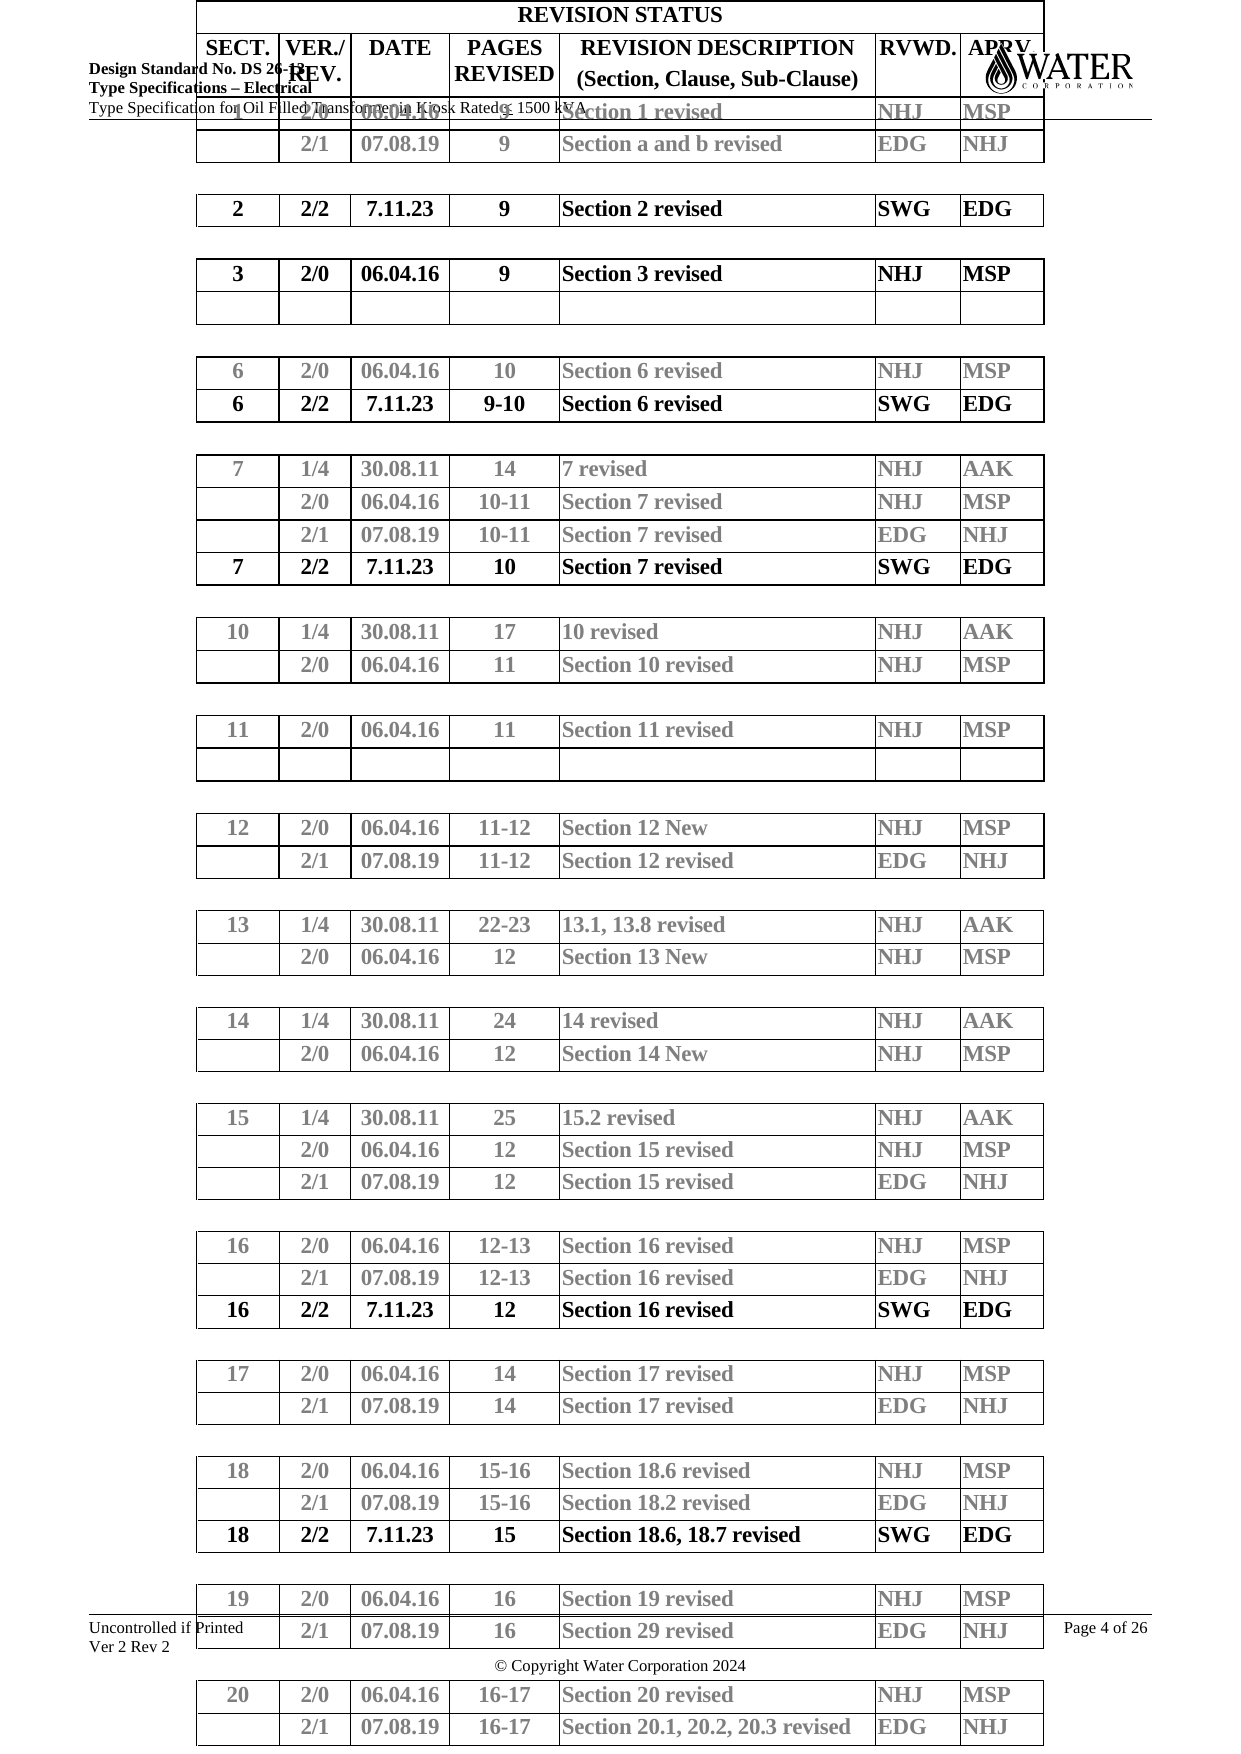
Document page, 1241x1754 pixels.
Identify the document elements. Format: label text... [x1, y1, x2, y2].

table_cell EDG [876, 847, 960, 878]
table_cell [875, 782, 961, 812]
table_cell 2/0 [280, 1457, 350, 1488]
table_cell REVISION DESCRIPTION (Section, Clause, Sub-Clause) [560, 34, 875, 96]
table_cell [560, 1200, 875, 1231]
table_cell [197, 1617, 279, 1648]
table_cell 12 [450, 1040, 559, 1071]
table_cell MSP [961, 1585, 1043, 1616]
table_cell [875, 684, 961, 715]
table_cell NHJ [876, 98, 960, 129]
table_cell 7.11.23 [352, 553, 449, 584]
table_cell [450, 1329, 559, 1359]
table_cell VER./REV. [280, 34, 350, 96]
table_cell [279, 1425, 351, 1456]
table_cell [961, 163, 1044, 194]
table_cell 15 [197, 1104, 279, 1135]
table_cell 12-13 [450, 1232, 559, 1263]
table_cell 2/1 [280, 1393, 350, 1424]
table_cell [197, 1714, 279, 1744]
table_cell [450, 1200, 559, 1231]
table_cell NHJ [876, 488, 960, 519]
table_cell MSP [961, 260, 1043, 291]
table_cell MSP [961, 1232, 1043, 1263]
table_cell NHJ [961, 131, 1043, 161]
table_cell [196, 227, 279, 258]
table_cell [450, 1553, 559, 1584]
table_cell [279, 1746, 351, 1754]
table_cell [197, 944, 279, 974]
table_cell 10 [450, 358, 559, 389]
table_cell [352, 749, 449, 780]
table_cell [875, 976, 961, 1007]
table_cell Section 12 revised [560, 847, 875, 878]
table_cell [450, 976, 559, 1007]
table_cell NHJ [876, 1361, 960, 1392]
table_cell 1/4 [280, 1104, 350, 1135]
table_cell Section 1 revised [560, 98, 875, 129]
table_cell [450, 227, 559, 258]
table_cell [875, 227, 961, 258]
table_cell 06.04.16 [352, 260, 449, 291]
table_cell 16 [197, 1296, 279, 1327]
table_cell [196, 684, 279, 715]
table_cell 07.08.19 [351, 1617, 449, 1648]
table_cell 30.08.11 [352, 456, 449, 486]
table_cell EDG [876, 1393, 960, 1424]
table_cell 2/2 [280, 390, 350, 421]
table_cell 06.04.16 [351, 1585, 449, 1616]
table_cell [875, 1553, 961, 1584]
table_cell MSP [961, 1136, 1043, 1167]
table_cell 13 [197, 911, 279, 942]
table_cell NHJ [961, 1264, 1043, 1295]
table_cell MSP [961, 716, 1043, 747]
table_cell 15-16 [450, 1457, 559, 1488]
table_cell [961, 749, 1043, 780]
table_cell 16 [450, 1617, 559, 1648]
table_cell 30.08.11 [351, 1008, 449, 1039]
table_cell 12 [450, 944, 559, 974]
table_cell 07.08.19 [351, 1714, 449, 1744]
table_cell [560, 227, 875, 258]
table_cell [351, 586, 449, 617]
table_cell [196, 423, 279, 454]
table_cell 06.04.16 [352, 98, 449, 129]
table_cell MSP [961, 1457, 1043, 1488]
table_cell NHJ [876, 1136, 960, 1167]
table_cell Section 16 revised [560, 1296, 875, 1327]
table_cell 24 [450, 1008, 559, 1039]
table_cell [450, 586, 559, 617]
table_cell 22-23 [450, 911, 559, 942]
table_cell 30.08.11 [351, 911, 449, 942]
table_cell [351, 163, 449, 194]
table_cell 2/0 [280, 1040, 350, 1071]
table_cell Section 14 New [560, 1040, 875, 1071]
table_cell Section 18.2 revised [560, 1489, 875, 1520]
table_cell [560, 325, 875, 356]
table_cell [961, 1425, 1044, 1456]
table_cell Section 7 revised [560, 488, 875, 519]
table_cell [875, 1425, 961, 1456]
table_cell 10-11 [450, 488, 559, 519]
table_cell [560, 1649, 875, 1680]
table_cell 2/1 [280, 1489, 350, 1520]
table_cell 11 [197, 716, 278, 747]
table_cell [560, 782, 875, 812]
table_cell [450, 325, 559, 356]
table_cell [875, 586, 961, 617]
table_cell 7 [197, 553, 278, 584]
table_cell 7.11.23 [351, 1521, 449, 1552]
table_cell MSP [961, 98, 1043, 129]
table_cell [875, 879, 961, 910]
table_cell [279, 423, 351, 454]
table_cell [560, 1746, 875, 1754]
table_cell EDG [876, 1489, 960, 1520]
table_cell 11 [450, 716, 559, 747]
table_cell [351, 1746, 449, 1754]
table_cell [450, 1746, 559, 1754]
table_cell 16-17 [450, 1681, 559, 1712]
table_cell [279, 163, 351, 194]
table_cell [560, 292, 875, 323]
table_cell 17 [197, 1361, 279, 1392]
table_cell [351, 325, 449, 356]
table_cell Section 29 revised [560, 1617, 875, 1648]
table_cell [197, 1168, 279, 1199]
table_cell [196, 1649, 279, 1680]
table_cell Section 7 revised [560, 553, 875, 584]
table_cell NHJ [876, 456, 960, 486]
table_cell 9 [450, 195, 559, 226]
table_cell [197, 1393, 279, 1424]
table_cell [961, 782, 1044, 812]
table_cell 14 revised [560, 1008, 875, 1039]
table_cell [280, 749, 350, 780]
table_cell 06.04.16 [351, 1681, 449, 1712]
table_cell [961, 1072, 1044, 1103]
table_cell Section 6 revised [560, 390, 875, 421]
table_cell NHJ [876, 260, 960, 291]
table_cell [961, 976, 1044, 1007]
table_cell MSP [961, 1361, 1043, 1392]
table_cell [196, 1072, 279, 1103]
table_cell NHJ [876, 1008, 960, 1039]
table_cell MSP [961, 944, 1043, 974]
table_cell Section 6 revised [560, 358, 875, 389]
table_cell 2/0 [280, 716, 350, 747]
table_cell [961, 1746, 1044, 1754]
table_cell [961, 325, 1044, 356]
table_cell [196, 976, 279, 1007]
table_cell NHJ [961, 1489, 1043, 1520]
table_cell 7.11.23 [352, 390, 449, 421]
table_cell [279, 586, 351, 617]
table_cell [875, 423, 961, 454]
table_cell SWG [876, 195, 960, 226]
table_cell [450, 782, 559, 812]
table_cell AAK [961, 618, 1043, 649]
table_cell NHJ [876, 1104, 960, 1135]
table_cell 18 [197, 1521, 279, 1552]
table_cell 10 [450, 553, 559, 584]
table_cell 20 [197, 1681, 279, 1712]
table_cell MSP [961, 1040, 1043, 1071]
table_cell 2/2 [280, 553, 350, 584]
table_cell NHJ [876, 618, 960, 649]
table_cell 16 [450, 1585, 559, 1616]
table_cell [875, 1200, 961, 1231]
table_cell 06.04.16 [352, 651, 449, 682]
table_cell [961, 1649, 1044, 1680]
table_cell Section 17 revised [560, 1393, 875, 1424]
table_cell MSP [961, 651, 1043, 682]
table_cell [961, 684, 1044, 715]
table_cell [961, 879, 1044, 910]
table_cell [351, 1200, 449, 1231]
table_cell [875, 1072, 961, 1103]
table_cell 1/4 [280, 456, 350, 486]
table_cell [961, 227, 1044, 258]
table_cell [560, 1553, 875, 1584]
table_cell 2/0 [280, 1136, 350, 1167]
table_cell Section 16 revised [560, 1264, 875, 1295]
table_cell AAK [961, 1008, 1043, 1039]
table_cell NHJ [961, 521, 1043, 552]
table_cell 06.04.16 [351, 1136, 449, 1167]
table_cell Section 7 revised [560, 521, 875, 552]
table_cell PAGES REVISED [450, 34, 559, 96]
table_cell 14 [450, 456, 559, 486]
table_cell EDG [876, 1617, 960, 1648]
table_cell [351, 879, 449, 910]
table_cell NHJ [876, 1232, 960, 1263]
table_cell 6 [197, 358, 278, 389]
table_cell [560, 423, 875, 454]
table_cell 2/1 [280, 1714, 350, 1744]
table_cell NHJ [876, 716, 960, 747]
table_cell [961, 423, 1044, 454]
table_cell 2/2 [280, 1296, 350, 1327]
table_cell NHJ [961, 1393, 1043, 1424]
table_cell [560, 1329, 875, 1359]
table_cell SWG [876, 390, 960, 421]
table_cell [197, 521, 278, 552]
table_cell [351, 1649, 449, 1680]
table_cell [279, 1200, 351, 1231]
table_cell 2/1 [280, 131, 350, 161]
table_cell [351, 1553, 449, 1584]
table_cell [961, 1329, 1044, 1359]
table_cell 10-11 [450, 521, 559, 552]
table_cell Section 15 revised [560, 1168, 875, 1199]
table_cell [961, 292, 1043, 323]
table_cell NHJ [876, 651, 960, 682]
table_cell 7.11.23 [351, 195, 449, 226]
table_cell 06.04.16 [351, 944, 449, 974]
table_cell 2/0 [280, 944, 350, 974]
table_cell EDG [876, 1714, 960, 1744]
table_cell 2/2 [280, 1521, 350, 1552]
table_cell Section 2 revised [560, 195, 875, 226]
table_cell 14 [197, 1008, 279, 1039]
table_cell [197, 292, 278, 323]
table_cell [279, 325, 351, 356]
table_cell [351, 1072, 449, 1103]
table_cell 15.2 revised [560, 1104, 875, 1135]
table_cell 16-17 [450, 1714, 559, 1744]
table_cell 2/1 [280, 1168, 350, 1199]
table_cell [279, 684, 351, 715]
table_cell 10 [197, 618, 278, 649]
table_cell NHJ [961, 1714, 1043, 1744]
table_cell 06.04.16 [351, 1361, 449, 1392]
table_cell [450, 1072, 559, 1103]
table_cell [279, 1072, 351, 1103]
table_cell [197, 749, 278, 780]
table_cell NHJ [876, 358, 960, 389]
table_cell 2/0 [280, 1585, 350, 1616]
table_cell 15-16 [450, 1489, 559, 1520]
table_cell 1/4 [280, 618, 350, 649]
table_cell 07.08.19 [351, 1264, 449, 1295]
table_cell EDG [961, 553, 1043, 584]
table_cell MSP [961, 488, 1043, 519]
table_cell 9 [450, 260, 559, 291]
table_cell [196, 1200, 279, 1231]
table_cell Section 18.6 revised [560, 1457, 875, 1488]
table_cell 06.04.16 [351, 1232, 449, 1263]
table_cell [280, 292, 350, 323]
table_cell 06.04.16 [352, 358, 449, 389]
table_cell SWG [876, 1296, 960, 1327]
table_cell 2/0 [280, 488, 350, 519]
table_cell NHJ [876, 911, 960, 942]
table_cell [450, 292, 559, 323]
table_cell 2/0 [280, 358, 350, 389]
table_cell 07.08.19 [351, 1168, 449, 1199]
table_cell Section 16 revised [560, 1232, 875, 1263]
table_cell 14 [450, 1361, 559, 1392]
table_cell 30.08.11 [351, 1104, 449, 1135]
table_cell NHJ [961, 1168, 1043, 1199]
table_cell 2/1 [280, 847, 350, 878]
table_cell 2/0 [280, 98, 350, 129]
table_cell [196, 879, 279, 910]
table_cell [961, 586, 1044, 617]
table_cell [876, 749, 960, 780]
table_cell EDG [961, 390, 1043, 421]
table_cell [197, 1136, 279, 1167]
table_cell Section 15 revised [560, 1136, 875, 1167]
table_cell EDG [876, 1168, 960, 1199]
table_cell Section 18.6, 18.7 revised [560, 1521, 875, 1552]
table_cell 2/0 [280, 260, 350, 291]
table_cell 10 revised [560, 618, 875, 649]
table_cell 17 [450, 618, 559, 649]
table_cell 2/0 [280, 1232, 350, 1263]
table_cell 06.04.16 [351, 1040, 449, 1071]
table_cell Section 20.1, 20.2, 20.3 revised [560, 1714, 875, 1744]
table_cell [196, 1746, 279, 1754]
table_cell [875, 1649, 961, 1680]
table_cell [875, 1746, 961, 1754]
table_cell 12 [450, 1296, 559, 1327]
table_cell NHJ [876, 1040, 960, 1071]
table_cell EDG [961, 195, 1043, 226]
table_cell SWG [876, 553, 960, 584]
table_cell [196, 1553, 279, 1584]
table_cell [279, 1329, 351, 1359]
table_cell AAK [961, 1104, 1043, 1135]
table_cell MSP [961, 358, 1043, 389]
table_cell [450, 749, 559, 780]
table_cell [196, 586, 279, 617]
table_cell [197, 1040, 279, 1071]
table_cell AAK [961, 456, 1043, 486]
table_cell [279, 1553, 351, 1584]
table_cell 2/2 [280, 195, 350, 226]
table_cell 13.1, 13.8 revised [560, 911, 875, 942]
table_cell [351, 976, 449, 1007]
table_cell [279, 1649, 351, 1680]
table_cell [560, 1425, 875, 1456]
table_cell Section 19 revised [560, 1585, 875, 1616]
table_cell [197, 131, 278, 161]
table_cell Section 12 New [560, 814, 875, 845]
table_cell [197, 651, 278, 682]
table_cell [279, 976, 351, 1007]
table_cell 07.08.19 [352, 521, 449, 552]
table_cell [197, 1264, 279, 1295]
table_cell [560, 976, 875, 1007]
table_cell 06.04.16 [352, 814, 449, 845]
table_cell NHJ [876, 814, 960, 845]
table_cell [876, 292, 960, 323]
table_cell EDG [876, 1264, 960, 1295]
table_cell [450, 1425, 559, 1456]
table_cell 2/0 [280, 1681, 350, 1712]
table_header REVISION STATUS [197, 2, 1043, 33]
table_cell [450, 684, 559, 715]
table_cell SECT. [197, 34, 278, 96]
table_cell Section 13 New [560, 944, 875, 974]
table_cell 9 [450, 131, 559, 161]
table_cell 2 [197, 195, 279, 226]
table_cell 12-13 [450, 1264, 559, 1295]
table_cell [197, 488, 278, 519]
table_cell NHJ [876, 944, 960, 974]
table_cell [560, 163, 875, 194]
table_cell [351, 782, 449, 812]
table_cell [196, 163, 279, 194]
table_cell 2/0 [280, 651, 350, 682]
table_cell RVWD. [876, 34, 960, 96]
table_cell 7 revised [560, 456, 875, 486]
table_cell 12 [450, 1136, 559, 1167]
table_cell 07.08.19 [351, 1489, 449, 1520]
table_cell [351, 1329, 449, 1359]
table_cell NHJ [876, 1457, 960, 1488]
table_cell 18 [197, 1457, 279, 1488]
table_cell 06.04.16 [352, 488, 449, 519]
table_cell 6 [197, 390, 278, 421]
table_cell 9 [450, 98, 559, 129]
table_cell 06.04.16 [351, 1457, 449, 1488]
table_cell EDG [876, 131, 960, 161]
table_cell 7.11.23 [351, 1296, 449, 1327]
table_cell [875, 163, 961, 194]
table_cell Section 11 revised [560, 716, 875, 747]
table_cell 12 [197, 814, 278, 845]
table_cell 07.08.19 [352, 847, 449, 878]
table_cell 06.04.16 [352, 716, 449, 747]
table_cell 1/4 [280, 1008, 350, 1039]
table_cell NHJ [961, 1617, 1043, 1648]
table_cell [450, 163, 559, 194]
table_cell [196, 1329, 279, 1359]
table_cell 2/1 [280, 1264, 350, 1295]
table_cell 14 [450, 1393, 559, 1424]
table_cell [450, 879, 559, 910]
table_cell Section 17 revised [560, 1361, 875, 1392]
table_cell [875, 325, 961, 356]
table_cell [351, 423, 449, 454]
table_cell 7 [197, 456, 278, 486]
table_cell [196, 1425, 279, 1456]
table_cell [560, 879, 875, 910]
table_cell NHJ [961, 847, 1043, 878]
table_cell [450, 423, 559, 454]
table_cell 2/0 [280, 1361, 350, 1392]
table_cell [196, 325, 279, 356]
table_cell MSP [961, 814, 1043, 845]
table_cell SWG [876, 1521, 960, 1552]
table_cell 11-12 [450, 814, 559, 845]
table_cell 12 [450, 1168, 559, 1199]
table_cell [560, 1072, 875, 1103]
table_cell [875, 1329, 961, 1359]
table_cell [961, 1553, 1044, 1584]
table_cell [351, 227, 449, 258]
table_cell [961, 1200, 1044, 1231]
table_cell MSP [961, 1681, 1043, 1712]
table_cell 07.08.19 [352, 131, 449, 161]
table_cell [279, 879, 351, 910]
table_cell 30.08.11 [352, 618, 449, 649]
table_cell APRV. [961, 34, 1043, 96]
table_cell Section 3 revised [560, 260, 875, 291]
table_cell [351, 1425, 449, 1456]
table_cell 1/4 [280, 911, 350, 942]
table_cell [560, 749, 875, 780]
table_cell Section 10 revised [560, 651, 875, 682]
table_cell EDG [876, 521, 960, 552]
table_cell 16 [197, 1232, 279, 1263]
table_cell [351, 684, 449, 715]
table_cell 9-10 [450, 390, 559, 421]
table_cell 1 [197, 98, 278, 129]
table_cell 07.08.19 [351, 1393, 449, 1424]
table_cell [352, 292, 449, 323]
table_cell [279, 227, 351, 258]
table_cell [196, 782, 279, 812]
table_cell Section a and b revised [560, 131, 875, 161]
table_cell 11-12 [450, 847, 559, 878]
table_cell 15 [450, 1521, 559, 1552]
table_cell EDG [961, 1521, 1043, 1552]
table_cell [560, 586, 875, 617]
table_cell 25 [450, 1104, 559, 1135]
table_cell 11 [450, 651, 559, 682]
table_cell Section 20 revised [560, 1681, 875, 1712]
table_cell EDG [961, 1296, 1043, 1327]
table_cell 3 [197, 260, 278, 291]
table_cell 2/1 [280, 521, 350, 552]
table_cell 2/0 [280, 814, 350, 845]
table_cell NHJ [876, 1681, 960, 1712]
table_cell [450, 1649, 559, 1680]
table_cell [560, 684, 875, 715]
table_cell [279, 782, 351, 812]
table_cell 2/1 [280, 1617, 350, 1648]
table_cell [197, 847, 278, 878]
table_cell 19 [197, 1585, 279, 1616]
table_cell DATE [352, 34, 449, 96]
table_cell AAK [961, 911, 1043, 942]
table_cell NHJ [876, 1585, 960, 1616]
table_cell [197, 1489, 279, 1520]
